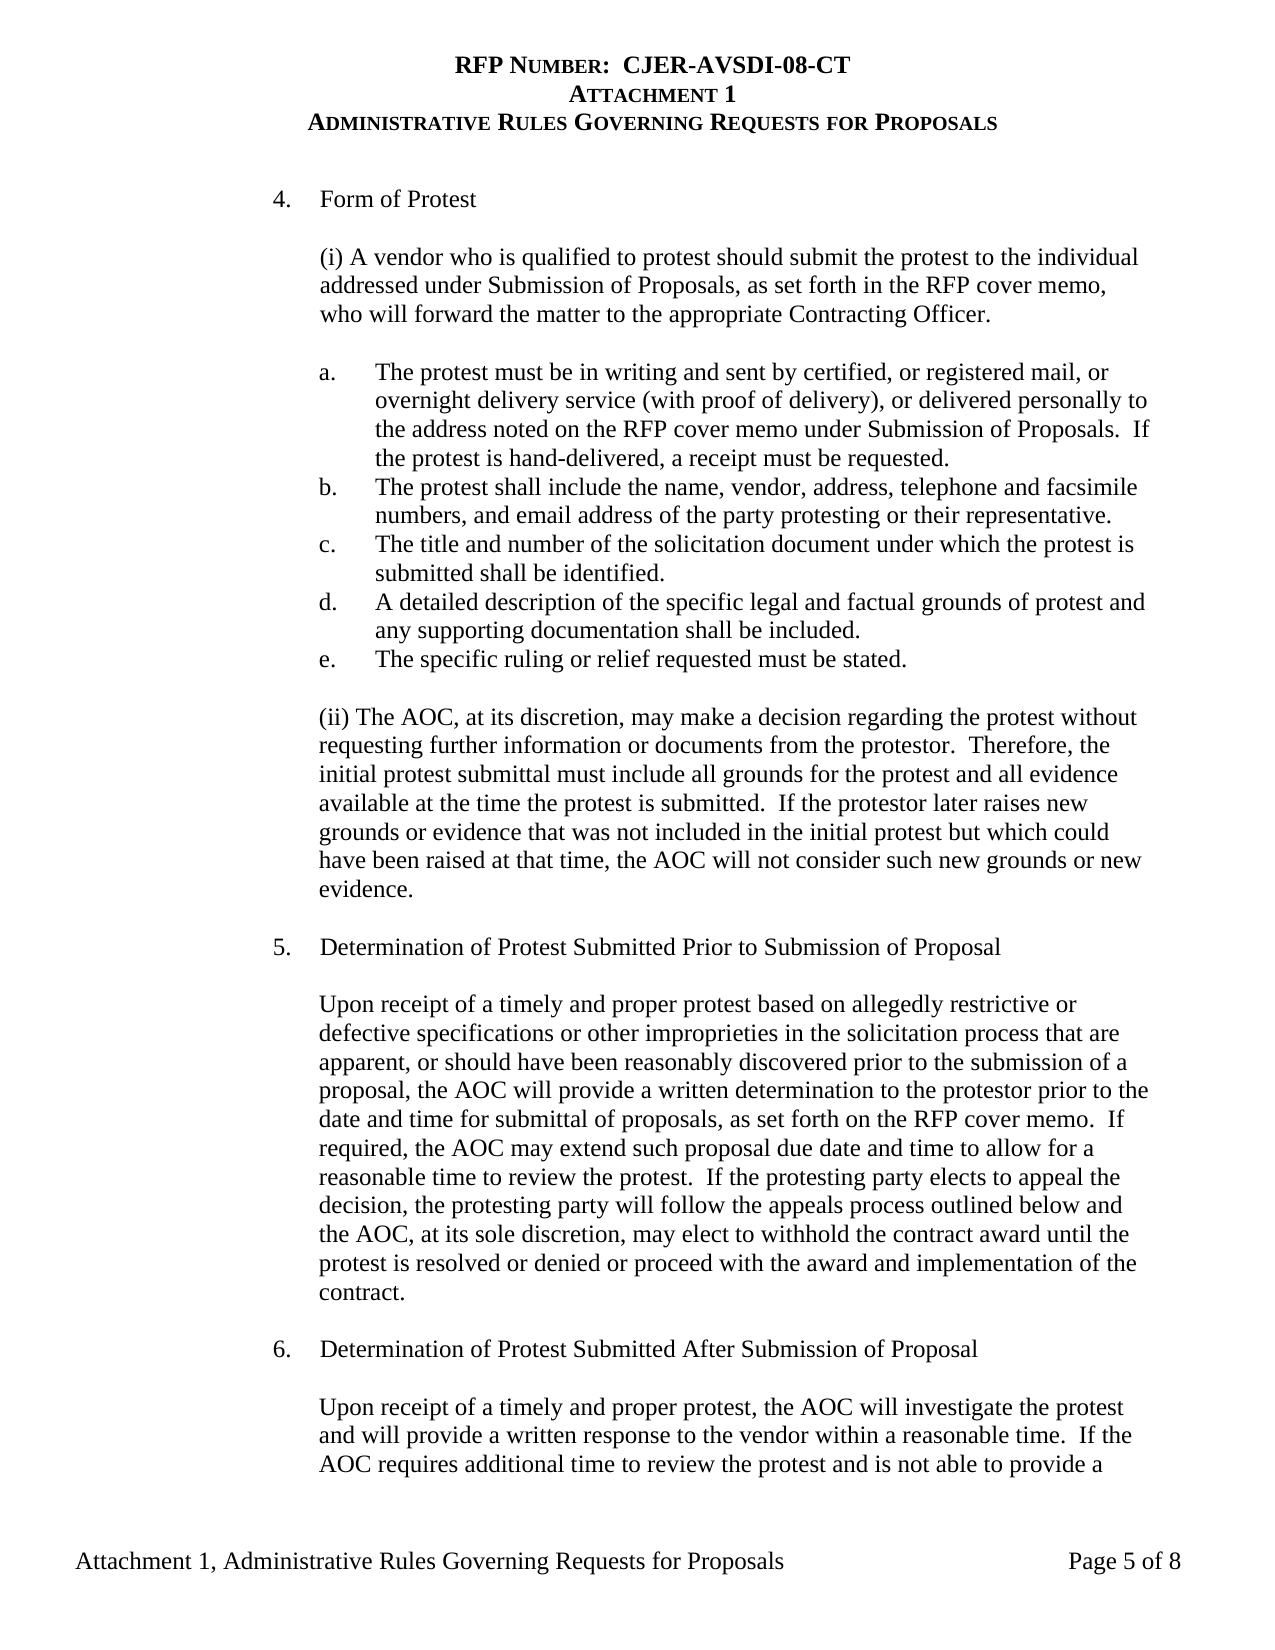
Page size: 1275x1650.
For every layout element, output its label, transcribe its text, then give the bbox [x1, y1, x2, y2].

text b. The protest shall include the name, vendor, address, telephone and facsimile numbers, and email address of the party protesting or their representative. [319, 472, 1155, 529]
text 4. Form of Protest [273, 184, 1155, 213]
text e. The specific ruling or relief requested must be stated. [319, 644, 1155, 673]
text c. The title and number of the solicitation document under which the protest is submitted shall be identified. [319, 529, 1155, 587]
subtitle (ii) The AOC, at its discretion, may make a decision regarding the protest without requesting further information or documents from the protestor. Therefore, the initial protest submittal must include all grounds for the protest and all evidence available at the time the protest is submitted. If the protestor later raises new grounds or evidence that was not included in the initial protest but which could have been raised at that time, the AOC will not consider such new grounds or new evidence. [319, 702, 1155, 903]
subtitle (i) A vendor who is qualified to protest should submit the protest to the individual addressed under Submission of Proposals, as set forth in the RFP cover memo, who will forward the matter to the appropriate Contracting Officer. [319, 242, 1155, 328]
text d. A detailed description of the specific legal and factual grounds of protest and any supporting documentation shall be included. [319, 587, 1155, 644]
text a. The protest must be in writing and sent by certified, or registered mail, or overnight delivery service (with proof of delivery), or delivered personally to the address noted on the RFP cover memo under Submission of Proposals. If the protest is hand-delivered, a receipt must be requested. [319, 357, 1155, 472]
text 5. Determination of Protest Submitted Prior to Submission of Proposal [273, 932, 1155, 960]
text 6. Determination of Protest Submitted After Submission of Proposal [273, 1334, 1155, 1363]
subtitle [319, 1392, 1155, 1478]
subtitle Upon receipt of a timely and proper protest based on allegedly restrictive or defective specifications or other improprieties in the solicitation process that are apparent, or should have been reasonably discovered prior to the submission of a proposal, the AOC will provide a written determination to the protestor prior to the date and time for submittal of proposals, as set forth on the RFP cover memo. If required, the AOC may extend such proposal due date and time to allow for a reasonable time to review the protest. If the protesting party elects to appeal the decision, the protesting party will follow the appeals process outlined below and the AOC, at its sole discretion, may elect to withhold the contract award until the protest is resolved or denied or proceed with the award and implementation of the contract. [319, 989, 1155, 1305]
